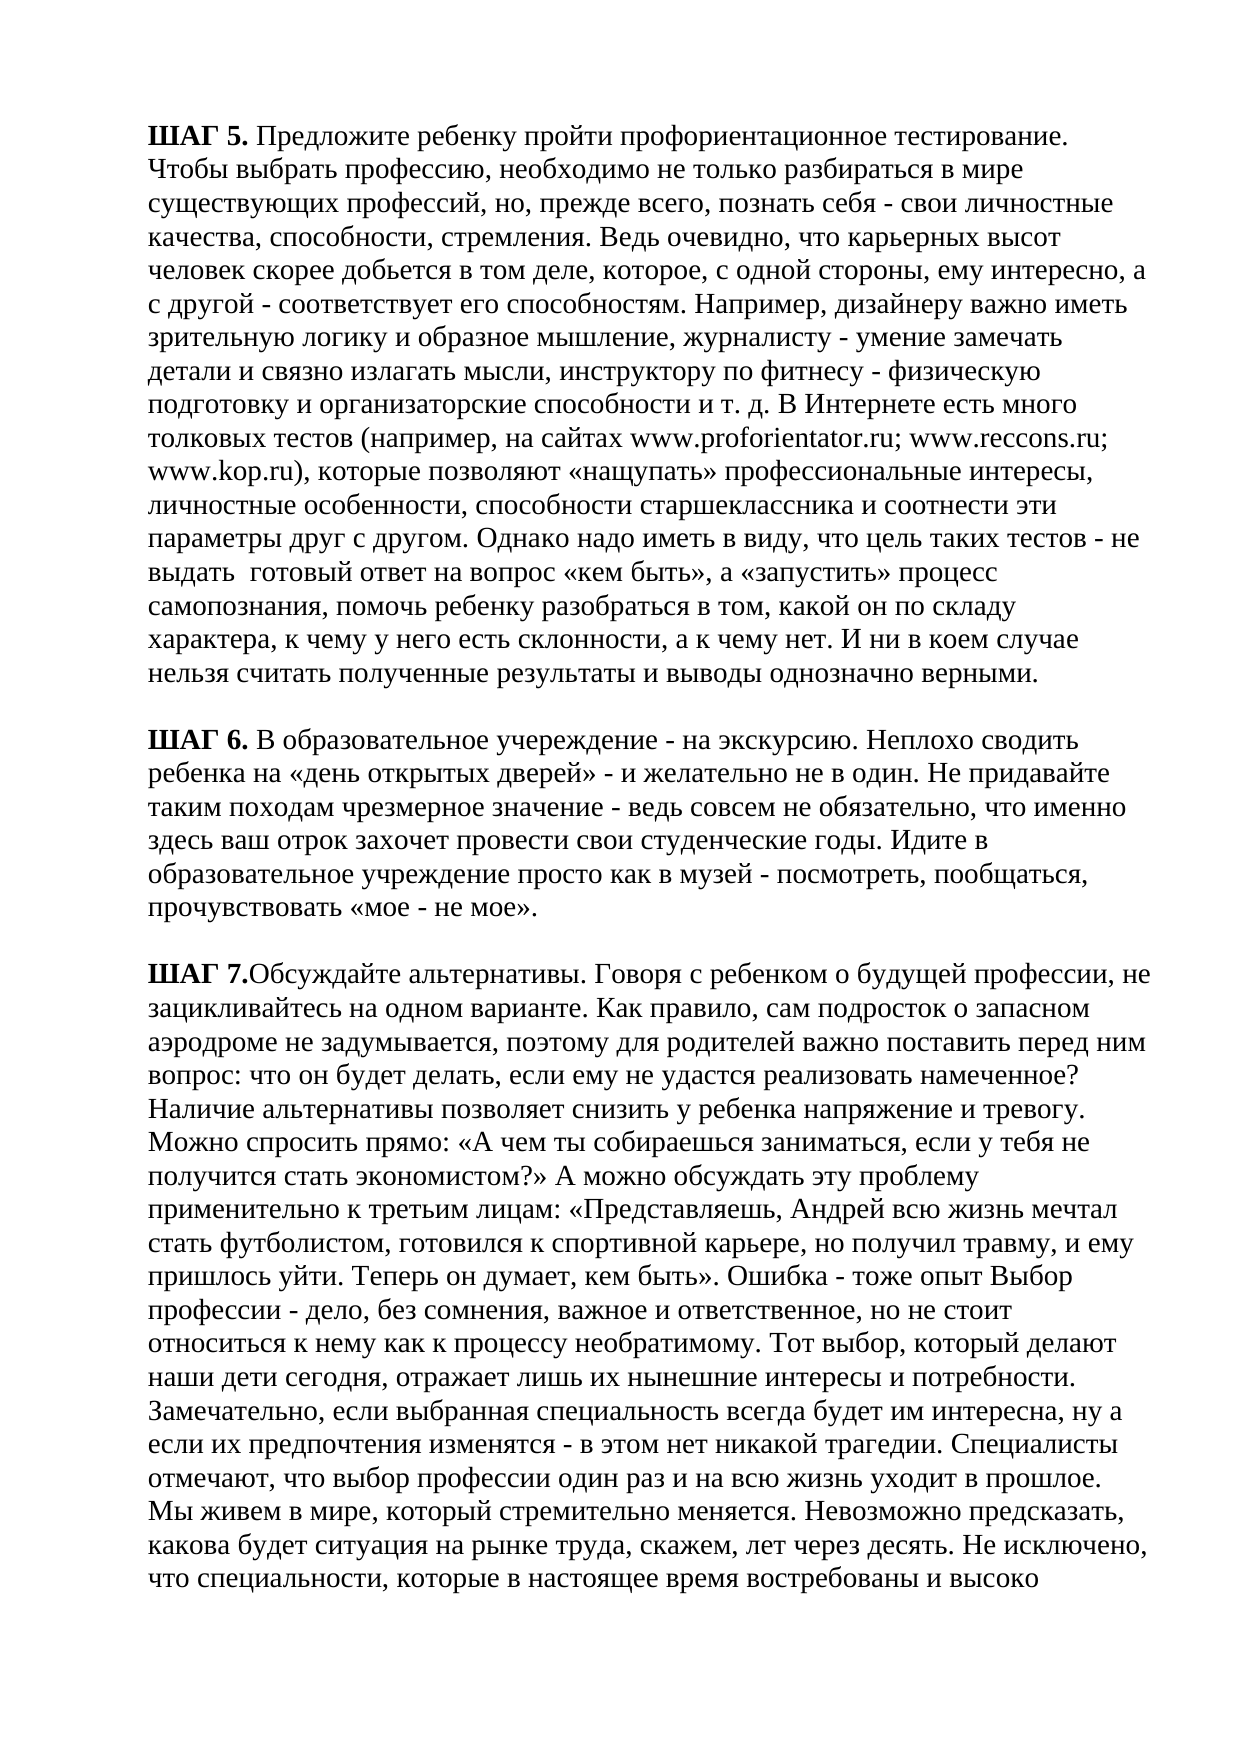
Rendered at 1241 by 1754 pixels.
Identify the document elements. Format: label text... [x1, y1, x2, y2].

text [148, 957, 1152, 1594]
text ШАГ 6. В образовательное учереждение - на экскурсию. Неплохо сводить ребенка на «день открытых дверей» - и желательно не в один. Не придавайте таким походам чрезмерное значение - ведь совсем не обязательно, что именно здесь ваш отрок захочет провести свои студенческие годы. Идите в образовательное учреждение просто как в музей - посмотреть, пообщаться, прочувствовать «мое - не мое». [148, 722, 1152, 923]
text ШАГ 5. Предложите ребенку пройти профориентационное тестирование. Чтобы выбрать профессию, необходимо не только разбираться в мире существующих профессий, но, прежде всего, познать себя - свои личностные качества, способности, стремления. Ведь очевидно, что карьерных высот человек скорее добьется в том деле, которое, с одной стороны, ему интересно, а с другой - соответствует его способностям. Например, дизайнеру важно иметь зрительную логику и образное мышление, журналисту - умение замечать детали и связно излагать мысли, инструктору по фитнесу - физическую подготовку и организаторские способности и т. д. В Интернете есть много толковых тестов (например, на сайтах www.proforientator.ru; www.reccons.ru; www.kop.ru), которые позволяют «нащупать» профессиональные интересы, личностные особенности, способности старшеклассника и соотнести эти параметры друг с другом. Однако надо иметь в виду, что цель таких тестов - не выдать готовый ответ на вопрос «кем быть», а «запустить» процесс самопознания, помочь ребенку разобраться в том, какой он по складу характера, к чему у него есть склонности, а к чему нет. И ни в коем случае нельзя считать полученные результаты и выводы однозначно верными. [148, 118, 1152, 688]
